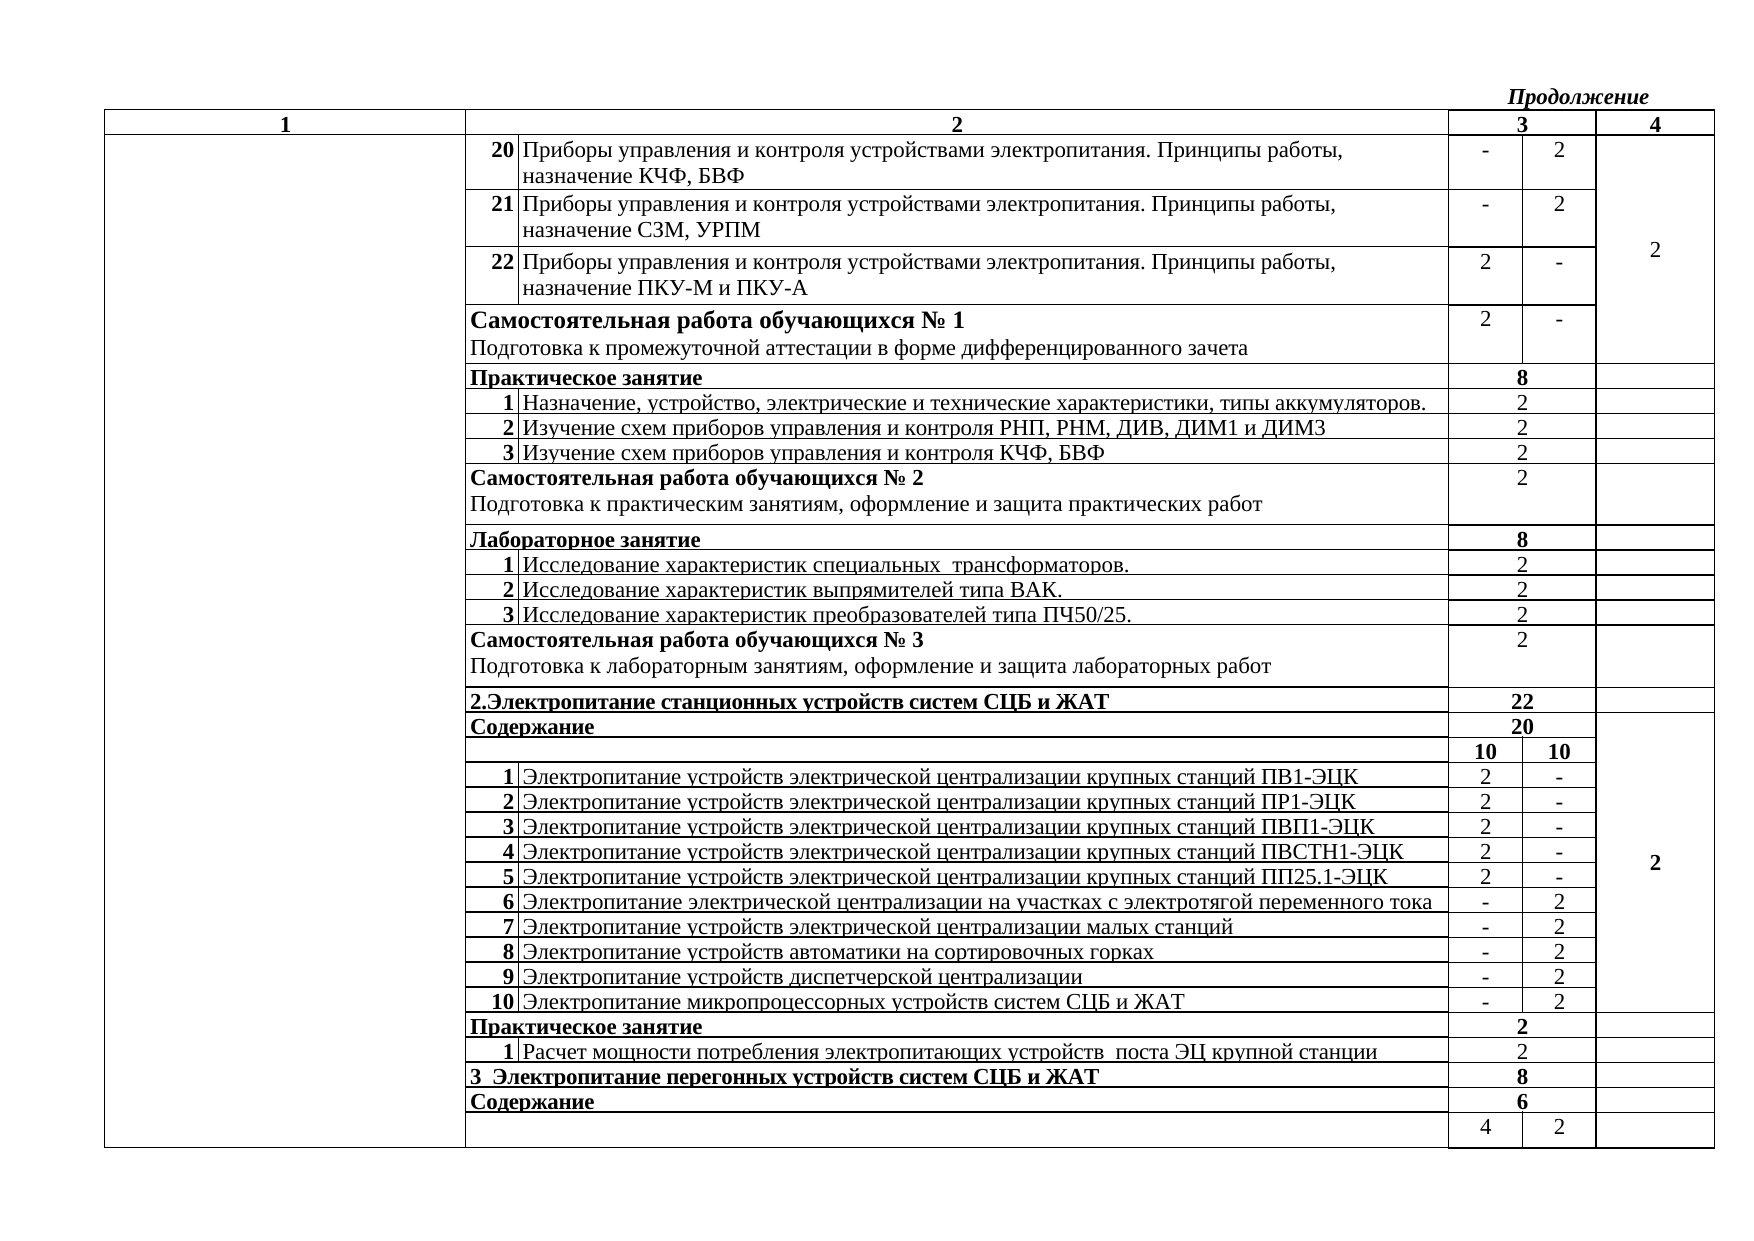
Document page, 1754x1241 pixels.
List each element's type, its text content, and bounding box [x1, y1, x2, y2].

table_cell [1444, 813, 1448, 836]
table_cell Приборы управления и контроля устройствами электропитания. Принципы работы, назначение СЗМ, УРПМ [519, 190, 1448, 246]
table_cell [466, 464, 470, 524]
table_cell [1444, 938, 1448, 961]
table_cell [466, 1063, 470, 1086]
table_cell - [1523, 863, 1595, 886]
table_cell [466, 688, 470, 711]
table_cell [1710, 688, 1714, 711]
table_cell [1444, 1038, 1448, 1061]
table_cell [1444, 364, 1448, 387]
table_cell 2 [1597, 136, 1714, 362]
table_cell [466, 738, 470, 761]
table_header 1 [105, 110, 465, 134]
table_cell - [1523, 248, 1595, 304]
table_cell [1710, 1038, 1714, 1061]
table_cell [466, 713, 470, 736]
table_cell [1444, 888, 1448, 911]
table_header 2 [466, 110, 1448, 134]
table_cell [1710, 601, 1714, 624]
table_cell [1710, 576, 1714, 599]
table_cell Исследование характеристик выпрямителей типа ВАК. [519, 575, 1448, 599]
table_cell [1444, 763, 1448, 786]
table_cell - [1523, 788, 1595, 811]
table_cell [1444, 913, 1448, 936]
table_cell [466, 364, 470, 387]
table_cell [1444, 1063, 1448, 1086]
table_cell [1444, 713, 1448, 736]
table_cell [1710, 526, 1714, 549]
table_cell Лабораторное занятие [466, 525, 1448, 549]
table_cell [466, 1113, 1448, 1147]
table_cell [1597, 1113, 1714, 1147]
table_cell 2 [1449, 306, 1522, 362]
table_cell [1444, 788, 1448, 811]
table_cell 2 [1523, 190, 1595, 246]
text Продолжение [105, 83, 1649, 109]
table_cell Приборы управления и контроля устройствами электропитания. Принципы работы, назначение ПКУ-М и ПКУ-А [519, 247, 1448, 304]
table_cell 2 [1523, 1113, 1595, 1147]
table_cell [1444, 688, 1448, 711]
table_cell Исследование характеристик специальных трансформаторов. [519, 550, 1448, 574]
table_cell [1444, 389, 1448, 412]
table_cell [1710, 414, 1714, 437]
table_cell - [1523, 838, 1595, 861]
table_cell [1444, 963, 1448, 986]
table_cell - [1449, 136, 1522, 188]
table_cell 2 [1449, 626, 1595, 686]
table_cell Самостоятельная работа обучающихся № 3 Подготовка к лабораторным занятиям, оформление и защита лабораторных работ [466, 625, 1448, 686]
table_cell 4 [1449, 1113, 1522, 1147]
table_cell [1444, 738, 1448, 761]
table_cell Исследование характеристик преобразователей типа ПЧ50/25. [519, 600, 1448, 624]
table_cell 21 [466, 190, 518, 246]
table_cell 20 [466, 135, 518, 188]
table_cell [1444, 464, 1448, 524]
table_cell 2 [1597, 713, 1714, 1011]
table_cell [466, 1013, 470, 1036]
table_cell Приборы управления и контроля устройствами электропитания. Принципы работы, назначение КЧФ, БВФ [519, 135, 1448, 188]
table_cell - [1449, 190, 1522, 246]
table_cell [1710, 1063, 1714, 1086]
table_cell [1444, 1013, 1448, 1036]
table_cell 3 [466, 600, 518, 624]
table_cell 2 [1449, 248, 1522, 304]
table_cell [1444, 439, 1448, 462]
table_cell - [1523, 813, 1595, 836]
table_cell [1710, 1088, 1714, 1111]
table_cell - [1523, 306, 1595, 362]
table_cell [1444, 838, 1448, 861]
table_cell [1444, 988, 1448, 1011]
table_cell [1710, 1013, 1714, 1036]
table_cell 2 [1449, 464, 1595, 524]
table_cell [1597, 626, 1714, 686]
table_cell [1710, 389, 1714, 412]
table_cell Самостоятельная работа обучающихся № 1 Подготовка к промежуточной аттестации в форме дифференцированного зачета [466, 305, 1448, 362]
table_cell 1 [466, 550, 518, 574]
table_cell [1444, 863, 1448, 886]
table_cell 2 [1523, 136, 1595, 188]
table_cell [1710, 551, 1714, 574]
table_cell [1710, 439, 1714, 462]
table_cell [1710, 364, 1714, 387]
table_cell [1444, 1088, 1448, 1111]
table_cell [105, 135, 465, 1147]
table_cell [1597, 464, 1714, 524]
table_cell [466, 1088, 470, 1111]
table_cell 2 [466, 575, 518, 599]
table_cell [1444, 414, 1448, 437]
table_cell 22 [466, 247, 518, 304]
